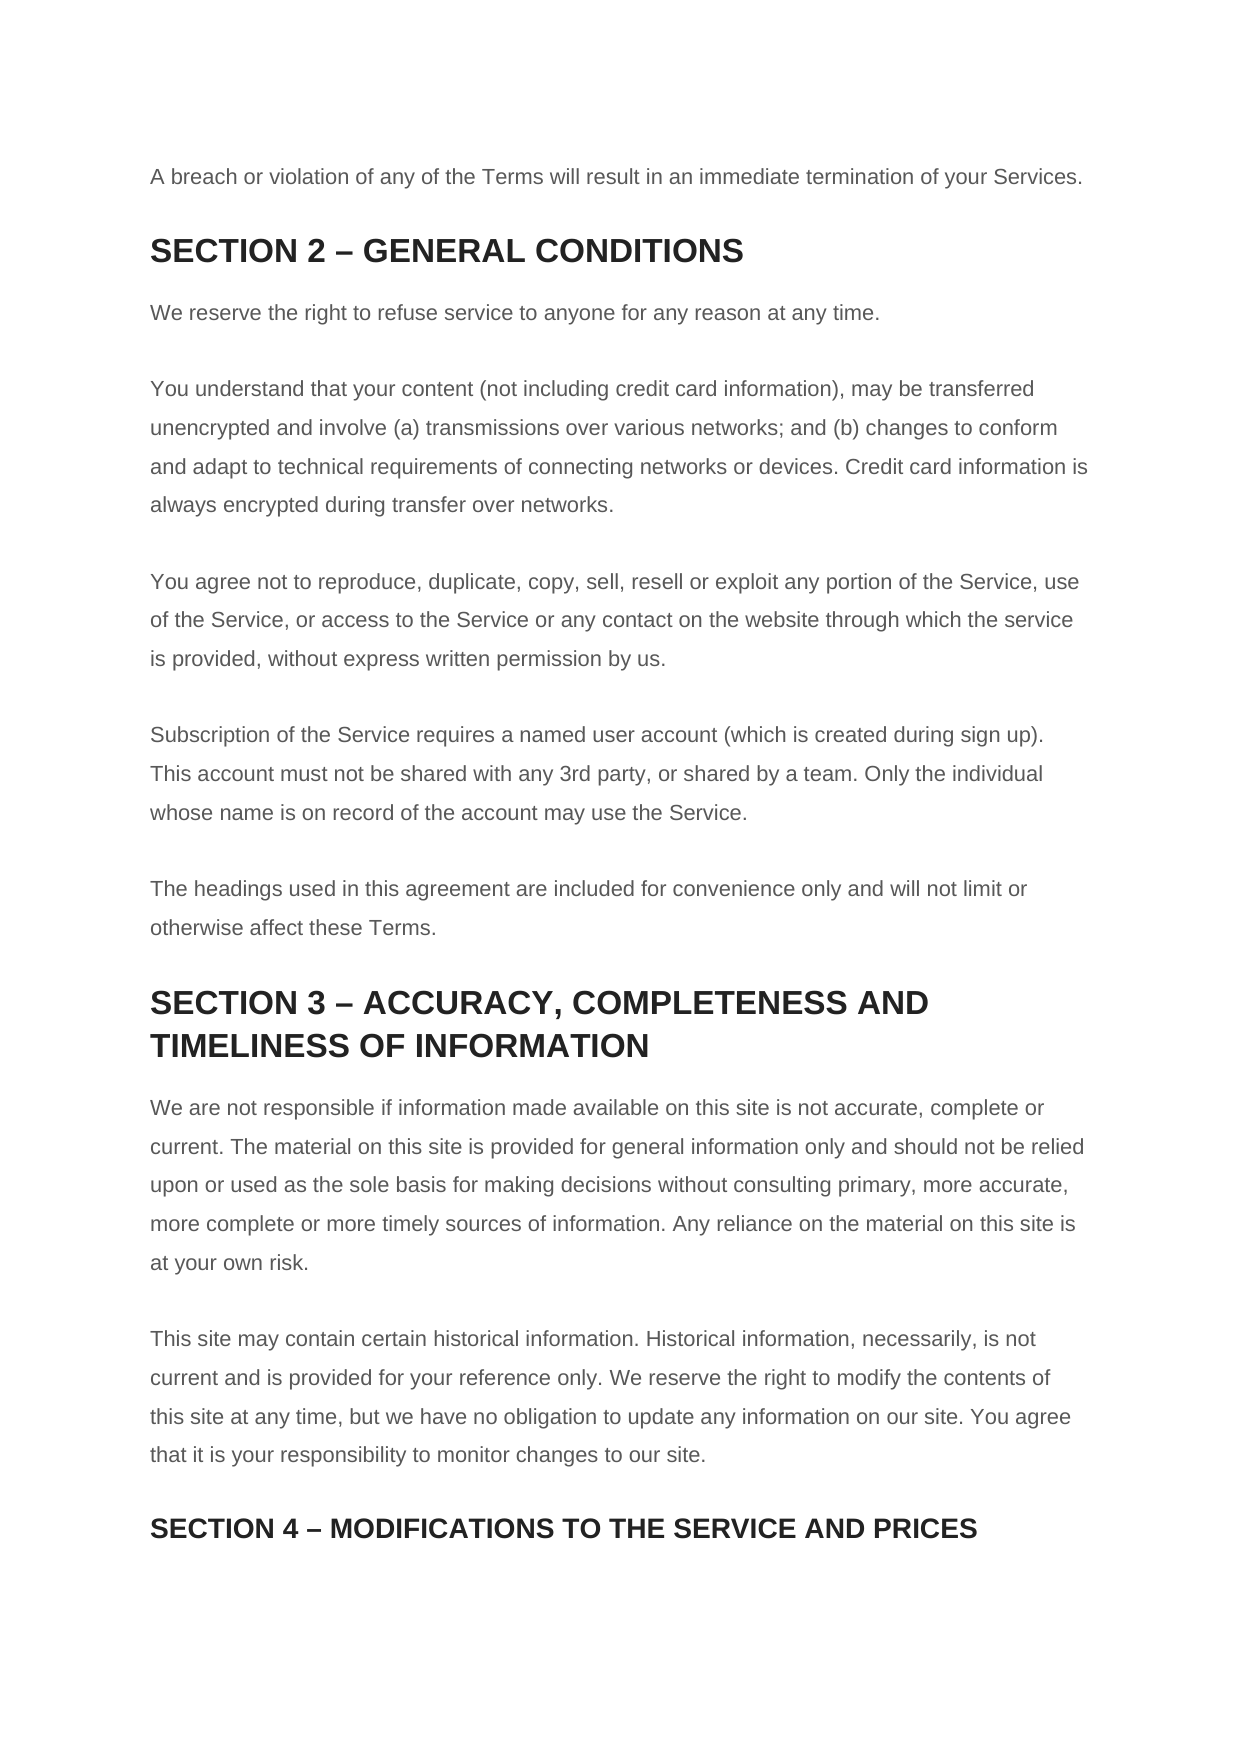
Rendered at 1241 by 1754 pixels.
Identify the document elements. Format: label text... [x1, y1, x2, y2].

text Subscription of the Service requires a named user account (which is created during sign up). This account must not be shared with any 3rd party, or shared by a team. Only the individual whose name is on record of the account may use the Service. [150, 709, 1090, 825]
text You understand that your content (not including credit card information), may be transferred unencrypted and involve (a) transmissions over various networks; and (b) changes to conform and adapt to technical requirements of connecting networks or devices. Credit card information is always encrypted during transfer over networks. [150, 362, 1090, 517]
text We reserve the right to refuse service to anyone for any reason at any time. [150, 286, 1090, 325]
text SECTION 2 – GENERAL CONDITIONS [150, 226, 1090, 270]
text A breach or violation of any of the Terms will result in an immediate termination of your Services. [150, 150, 1090, 189]
text This site may contain certain historical information. Historical information, necessarily, is not current and is provided for your reference only. We reserve the right to modify the contents of this site at any time, but we have no obligation to update any information on our site. You agree that it is your responsibility to monitor changes to our site. [150, 1312, 1090, 1467]
text You agree not to reproduce, duplicate, copy, sell, resell or exploit any portion of the Service, use of the Service, or access to the Service or any contact on the website through which the service is provided, without express written permission by us. [150, 555, 1090, 671]
text SECTION 3 – ACCURACY, COMPLETENESS AND TIMELINESS OF INFORMATION [150, 977, 1090, 1065]
text SECTION 4 – MODIFICATIONS TO THE SERVICE AND PRICES [150, 1505, 1090, 1544]
text We are not responsible if information made available on this site is not accurate, complete or current. The material on this site is provided for general information only and should not be relied upon or used as the sole basis for making decisions without consulting primary, more accurate, more complete or more timely sources of information. Any reliance on the material on this site is at your own risk. [150, 1081, 1090, 1275]
text The headings used in this agreement are included for convenience only and will not limit or otherwise affect these Terms. [150, 862, 1090, 940]
